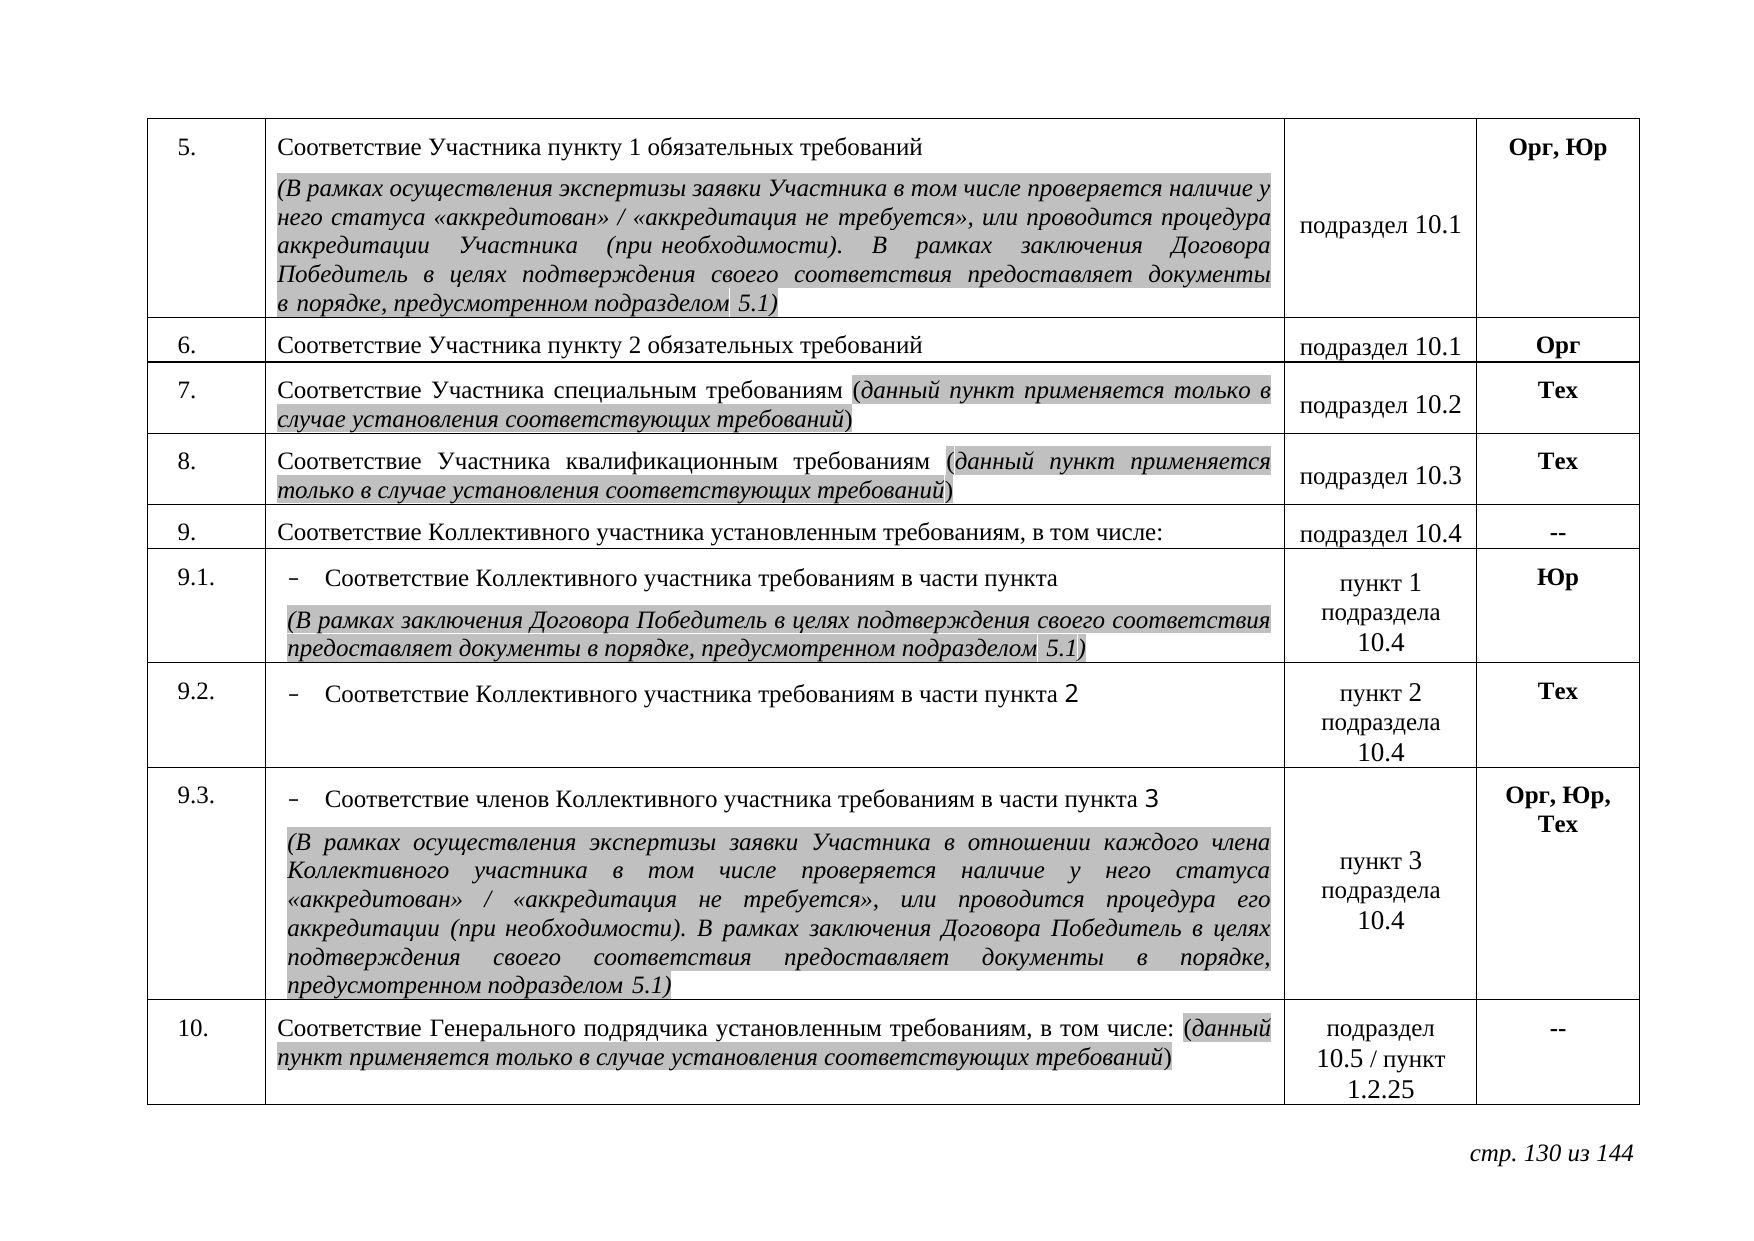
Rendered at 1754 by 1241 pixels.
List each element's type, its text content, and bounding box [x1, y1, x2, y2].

table_cell -- [1477, 1000, 1639, 1104]
table_cell Соответствие Участника квалификационным требованиям (данный пункт применяется только в случае установления соответствующих требований) [266, 434, 1284, 503]
table_cell Тех [1477, 434, 1639, 503]
table_cell Орг, Юр [1477, 119, 1639, 317]
table_cell [148, 505, 265, 548]
table_cell Соответствие Коллективного участника требованиям в части пункта (В рамках заключения Договора Победитель в целях подтверждения своего соответствия предоставляет документы в порядке, предусмотренном подразделом 5.1) [266, 549, 1284, 662]
table_cell Тех [1477, 663, 1639, 767]
table_cell подраздел 10.2 [1285, 363, 1476, 432]
table_cell пункт 1 подраздела 10.4 [1285, 549, 1476, 662]
table_cell [148, 768, 265, 999]
table_cell подраздел 10.3 [1285, 434, 1476, 503]
table_cell Соответствие Коллективного участника требованиям в части пункта 2 [266, 663, 1284, 767]
table_cell [148, 549, 265, 662]
table_cell пункт 3 подраздела 10.4 [1285, 768, 1476, 999]
table_cell Орг [1477, 318, 1639, 361]
table_cell Соответствие Генерального подрядчика установленным требованиям, в том числе: (данный пункт применяется только в случае установления соответствующих требований) [266, 1000, 1284, 1104]
table_cell [148, 434, 265, 503]
table_cell Соответствие Участника специальным требованиям (данный пункт применяется только в случае установления соответствующих требований) [266, 363, 1284, 432]
table_cell подраздел 10.4 [1285, 505, 1476, 548]
table_cell Орг, Юр, Тех [1477, 768, 1639, 999]
table_cell Соответствие Участника пункту 2 обязательных требований [266, 318, 1284, 361]
table_cell [148, 363, 265, 432]
table_cell подраздел 10.1 [1285, 119, 1476, 317]
table_cell -- [1477, 505, 1639, 548]
table_cell Соответствие членов Коллективного участника требованиям в части пункта 3 (В рамках осуществления экспертизы заявки Участника в отношении каждого члена Коллективного участника в том числе проверяется наличие у него статуса «аккредитован» / «аккредитация не требуется», или проводится процедура его аккредитации (при необходимости). В рамках заключения Договора Победитель в целях подтверждения своего соответствия предоставляет документы в порядке, предусмотренном подразделом 5.1) [266, 768, 1284, 999]
table_cell пункт 2 подраздела 10.4 [1285, 663, 1476, 767]
table_cell [148, 1000, 265, 1104]
table_cell [148, 119, 265, 317]
table_cell [148, 663, 265, 767]
table_cell Соответствие Коллективного участника установленным требованиям, в том числе: [266, 505, 1284, 548]
table_cell Юр [1477, 549, 1639, 662]
table_cell [148, 318, 265, 361]
table_cell Соответствие Участника пункту 1 обязательных требований (В рамках осуществления экспертизы заявки Участника в том числе проверяется наличие у него статуса «аккредитован» / «аккредитация не требуется», или проводится процедура аккредитации Участника (при необходимости). В рамках заключения Договора Победитель в целях подтверждения своего соответствия предоставляет документы в порядке, предусмотренном подразделом 5.1) [266, 119, 1284, 317]
table_cell подраздел 10.1 [1285, 318, 1476, 361]
table_cell подраздел 10.5 / пункт 1.2.25 [1285, 1000, 1476, 1104]
table_cell Тех [1477, 363, 1639, 432]
